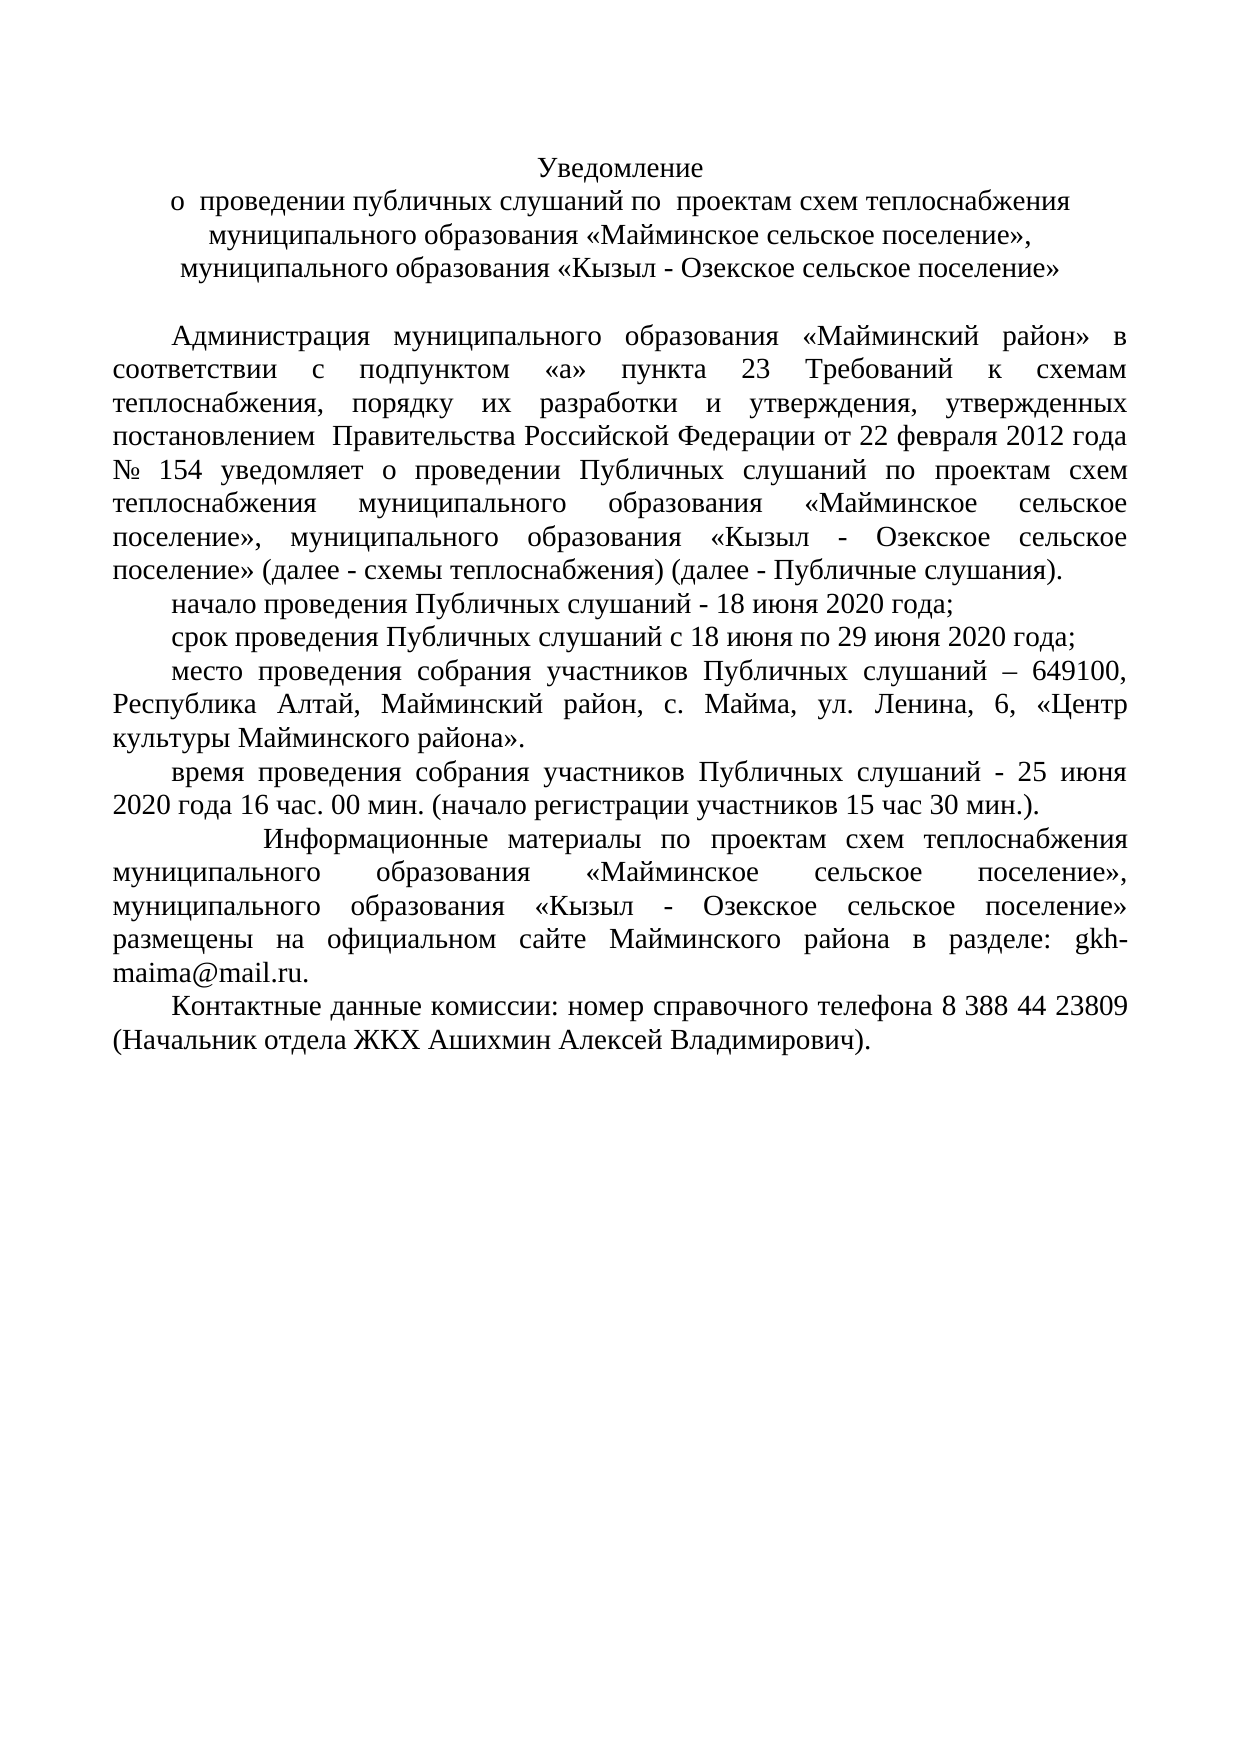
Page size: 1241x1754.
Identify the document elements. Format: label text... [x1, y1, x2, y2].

text муниципального образования «Майминское сельское поселение», муниципального образования «Кызыл - Озекское сельское поселение» [112, 217, 1128, 284]
text Информационные материалы по проектам схем теплоснабжения муниципального образования «Майминское сельское поселение», муниципального образования «Кызыл - Озекское сельское поселение» размещены на официальном сайте Майминского района в разделе: gkh-maima@mail.ru. [112, 821, 1128, 988]
text Администрация муниципального образования «Майминский район» в соответствии с подпунктом «а» пункта 23 Требований к схемам теплоснабжения, порядку их разработки и утверждения, утвержденных постановлением Правительства Российской Федерации от 22 февраля 2012 года № 154 уведомляет о проведении Публичных слушаний по проектам схем теплоснабжения муниципального образования «Майминское сельское поселение», муниципального образования «Кызыл - Озекское сельское поселение» (далее - схемы теплоснабжения) (далее - Публичные слушания). [112, 318, 1128, 586]
text Уведомление [112, 150, 1128, 183]
text Контактные данные комиссии: номер справочного телефона 8 388 44 23809 (Начальник отдела ЖКХ Ашихмин Алексей Владимирович). [112, 988, 1128, 1056]
text время проведения собрания участников Публичных слушаний - 25 июня 2020 года 16 час. 00 мин. (начало регистрации участников 15 час 30 мин.). [112, 754, 1128, 821]
text о проведении публичных слушаний по проектам схем теплоснабжения [112, 183, 1128, 217]
text срок проведения Публичных слушаний с 18 июня по 29 июня 2020 года; [112, 619, 1128, 653]
text место проведения собрания участников Публичных слушаний – 649100, Республика Алтай, Майминский район, с. Майма, ул. Ленина, 6, «Центр культуры Майминского района». [112, 653, 1128, 754]
text начало проведения Публичных слушаний - 18 июня 2020 года; [112, 586, 1128, 619]
